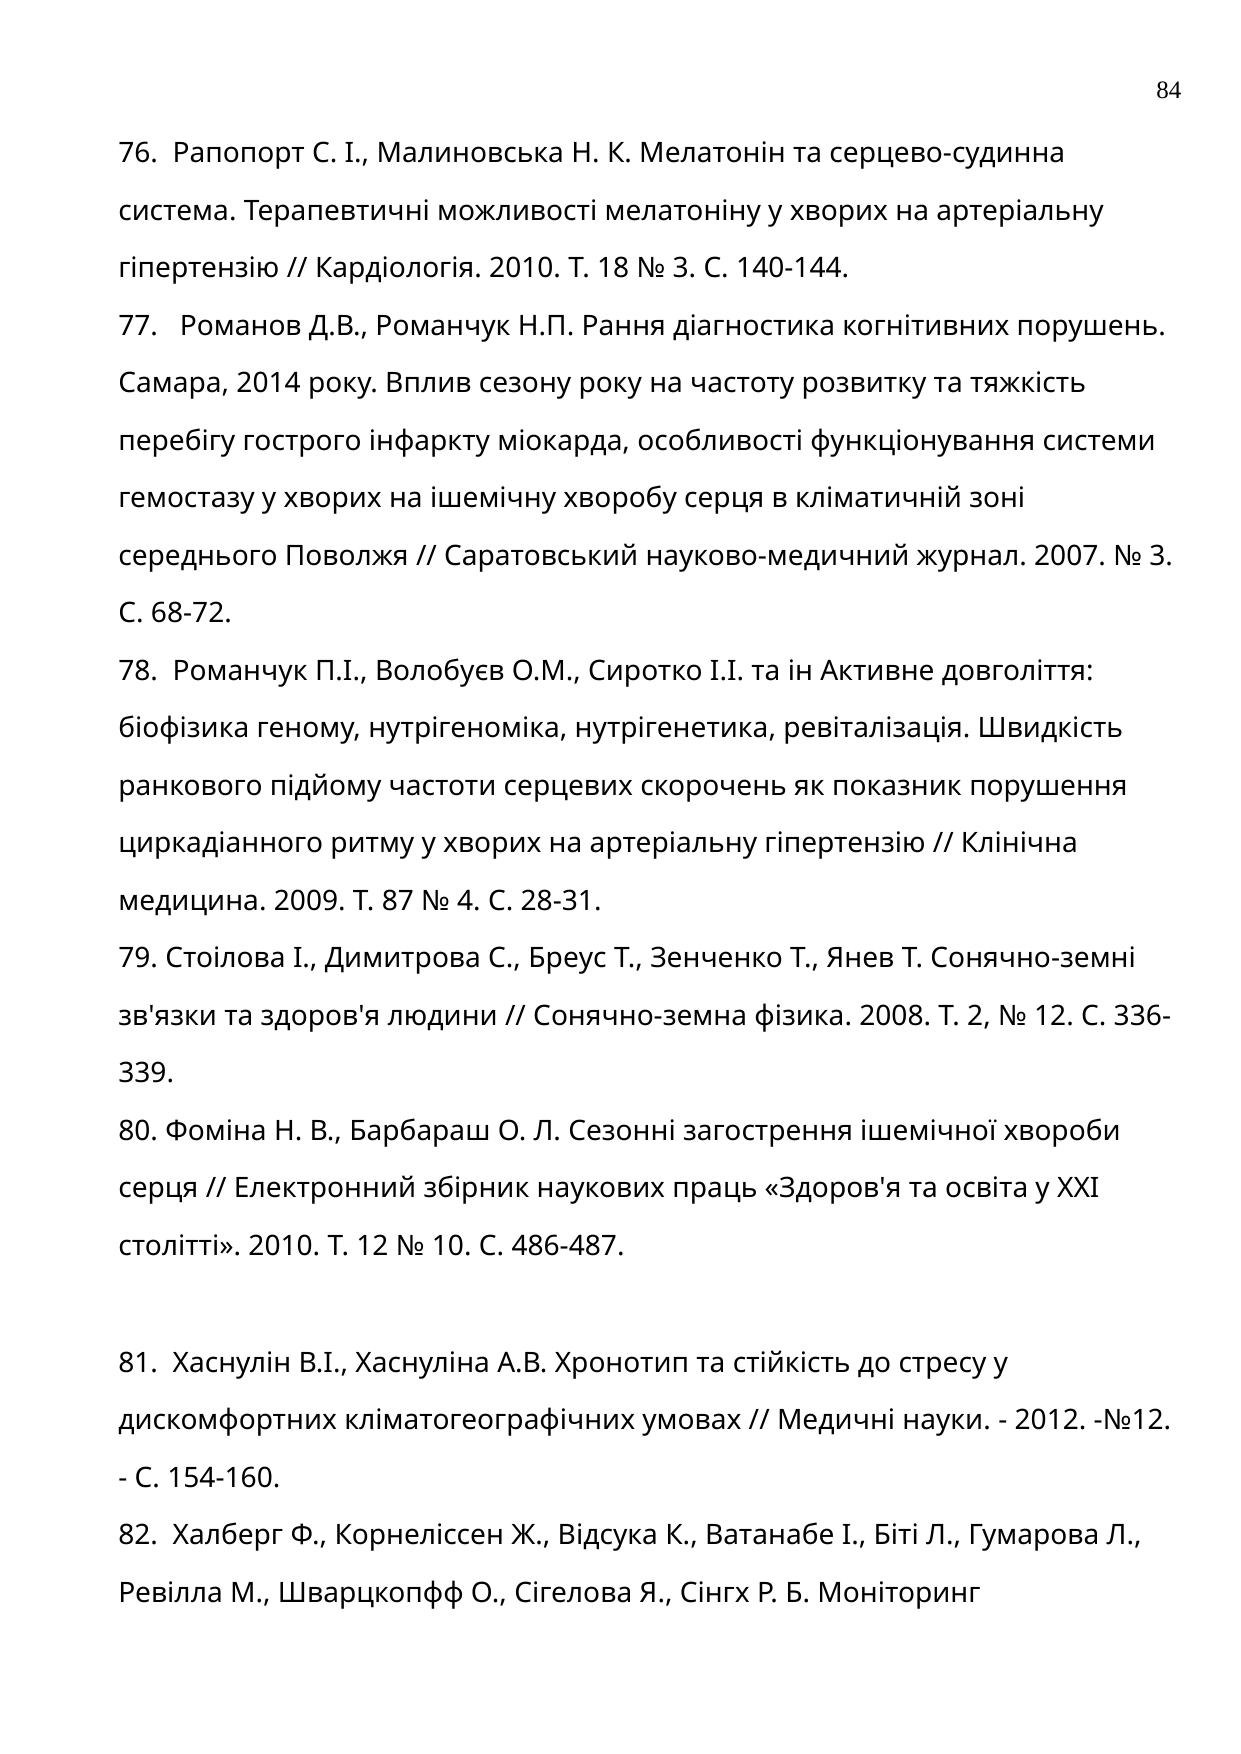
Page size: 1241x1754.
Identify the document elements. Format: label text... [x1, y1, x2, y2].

text 78. Романчук П.І., Волобуєв О.М., Сиротко І.І. та ін Активне довголіття: біофізика геному, нутрігеноміка, нутрігенетика, ревіталізація. Швидкість ранкового підйому частоти серцевих скорочень як показник порушення циркадіанного ритму у хворих на артеріальну гіпертензію // Клінічна медицина. 2009. Т. 87 № 4. С. 28-31. [118, 650, 1181, 918]
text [118, 1514, 1181, 1610]
text 77. Романов Д.В., Романчук Н.П. Рання діагностика когнітивних порушень. Самара, 2014 року. Вплив сезону року на частоту розвитку та тяжкість перебігу гострого інфаркту міокарда, особливості функціонування системи гемостазу у хворих на ішемічну хворобу серця в кліматичній зоні середнього Поволжя // Саратовський науково-медичний журнал. 2007. № 3. С. 68-72. [118, 305, 1181, 631]
text 76. Рапопорт С. І., Малиновська Н. К. Мелатонін та серцево-судинна система. Терапевтичні можливості мелатоніну у хворих на артеріальну гіпертензію // Кардіологія. 2010. Т. 18 № 3. С. 140-144. [118, 132, 1181, 286]
text 79. Стоілова І., Димитрова С., Бреус Т., Зенченко Т., Янев Т. Сонячно-земні зв'язки та здоров'я людини // Сонячно-земна фізика. 2008. Т. 2, № 12. С. 336-339. [118, 937, 1181, 1091]
text 80. Фоміна Н. В., Барбараш О. Л. Сезонні загострення ішемічної хвороби серця // Електронний збірник наукових праць «Здоров'я та освіта у XXI столітті». 2010. Т. 12 № 10. С. 486-487. [118, 1110, 1181, 1263]
text 81. Хаснулін В.І., Хаснуліна А.В. Хронотип та стійкість до стресу у дискомфортних кліматогеографічних умовах // Медичні науки. - 2012. -№12. - С. 154-160. [118, 1342, 1181, 1495]
